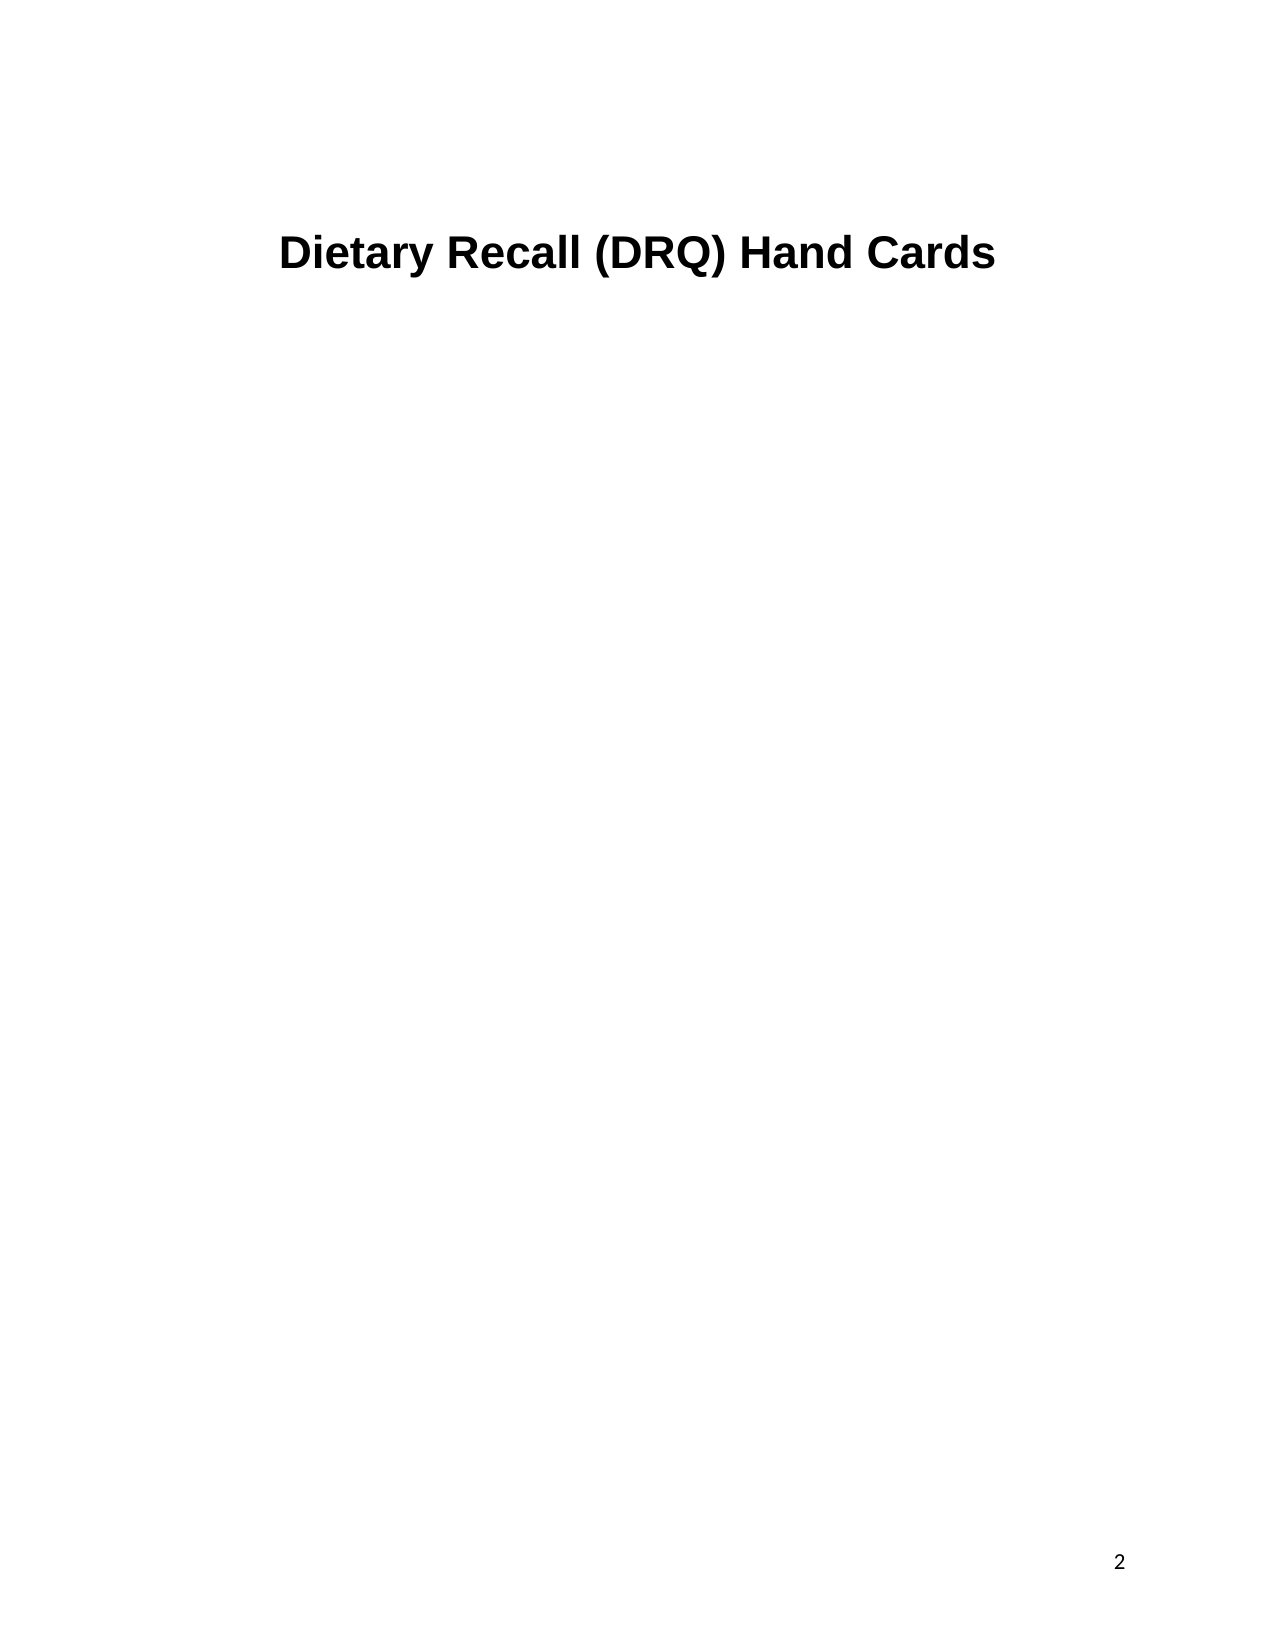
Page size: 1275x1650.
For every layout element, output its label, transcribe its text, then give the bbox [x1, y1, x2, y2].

text Dietary Recall (DRQ) Hand Cards [150, 226, 1125, 278]
